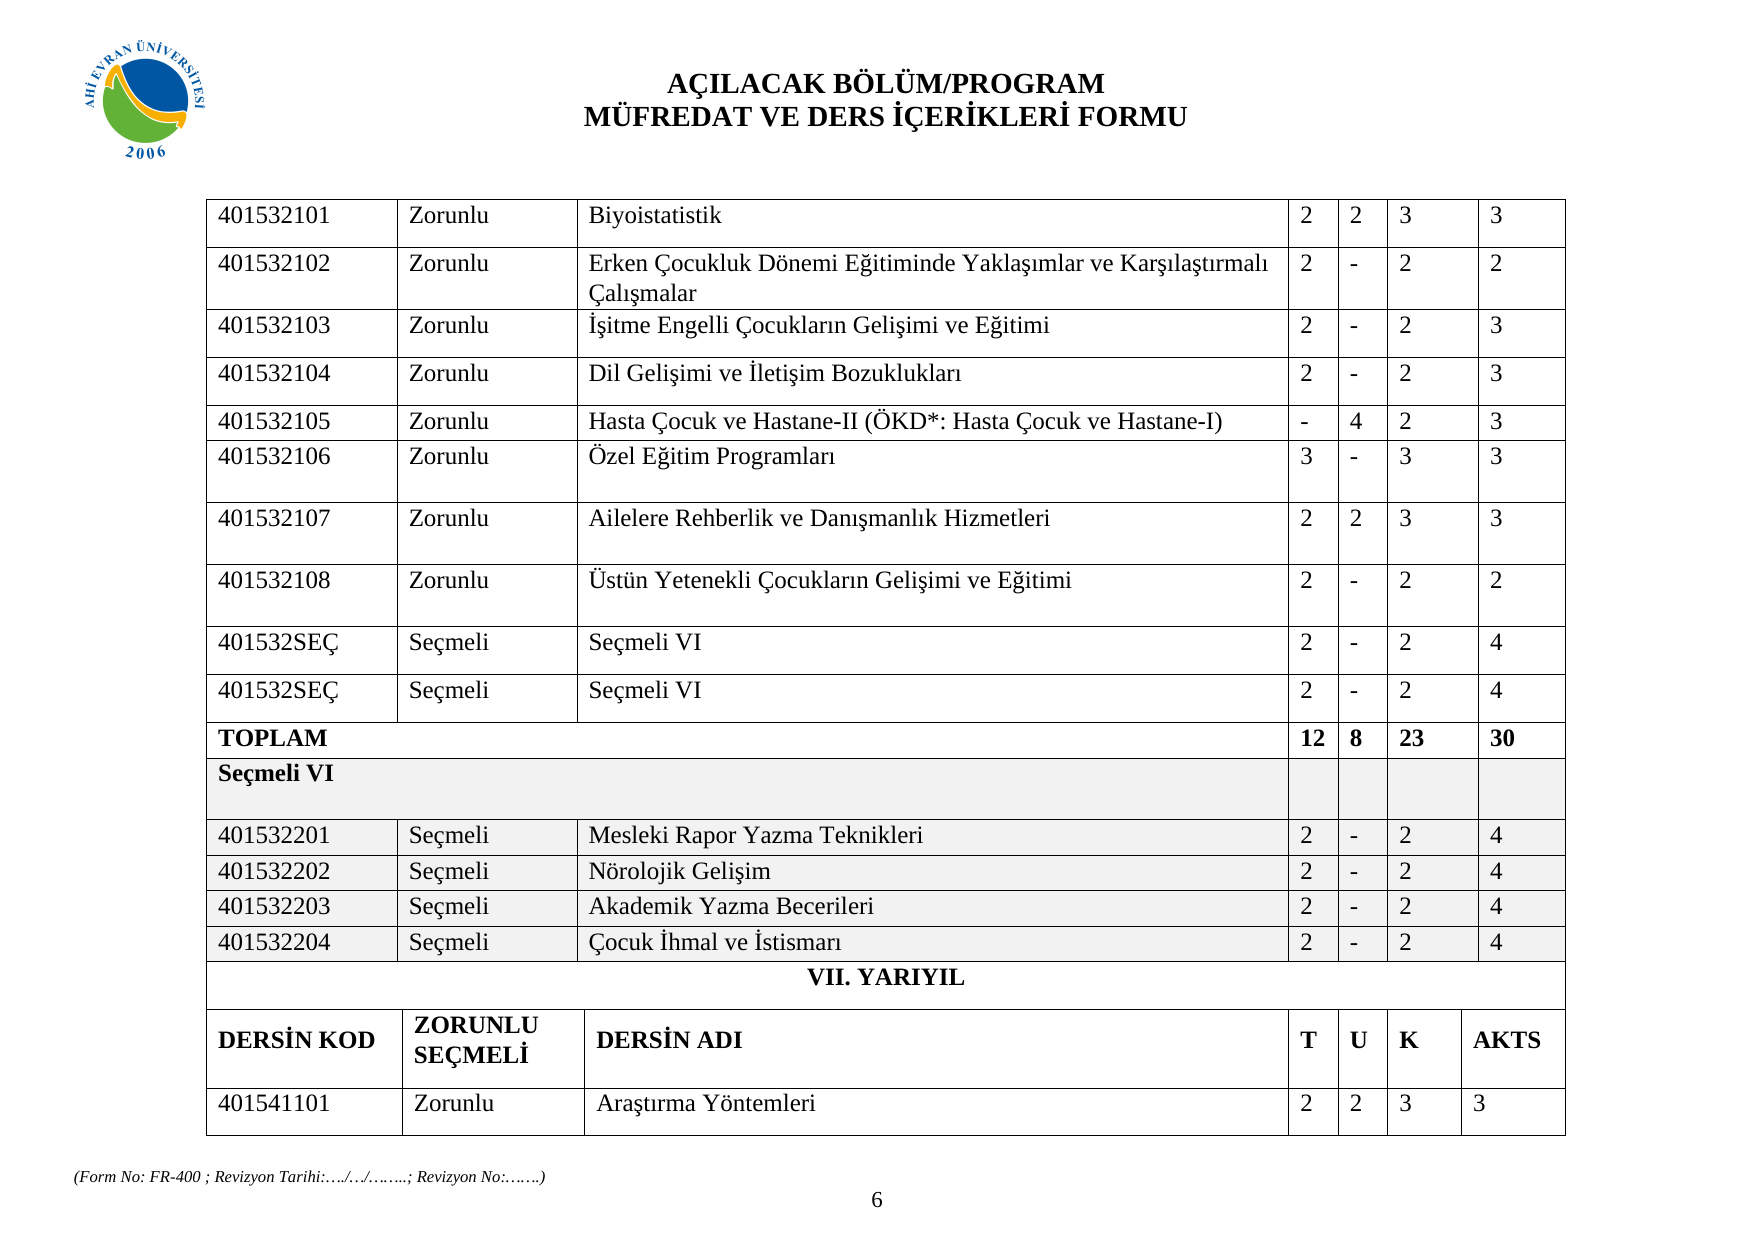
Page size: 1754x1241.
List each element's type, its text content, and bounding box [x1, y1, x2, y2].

table_cell Seçmeli VI [578, 675, 1288, 722]
table_cell 2 [1388, 856, 1478, 890]
table_cell U [1339, 1010, 1387, 1087]
table_cell 401532102 [207, 248, 397, 309]
table_cell 401532201 [207, 820, 397, 855]
table_cell 4 [1479, 675, 1565, 722]
table_cell 2 [1339, 200, 1387, 247]
table_cell 3 [1462, 1089, 1565, 1135]
table_cell Zorunlu [398, 200, 577, 247]
table_cell Seçmeli [398, 820, 577, 855]
table_cell DERSİN KOD [207, 1010, 402, 1087]
table_cell 3 [1479, 503, 1565, 564]
table_cell 3 [1289, 441, 1338, 502]
table_cell Erken Çocukluk Dönemi Eğitiminde Yaklaşımlar ve Karşılaştırmalı Çalışmalar [578, 248, 1288, 309]
table_cell 2 [1339, 1089, 1387, 1135]
table_cell 2 [1339, 503, 1387, 564]
table_cell [1479, 759, 1565, 819]
table_cell Akademik Yazma Becerileri [578, 891, 1288, 926]
table_cell 2 [1289, 1089, 1338, 1135]
table_cell 3 [1479, 441, 1565, 502]
picture [85, 40, 206, 159]
table_cell 4 [1479, 627, 1565, 674]
table_cell 401541101 [207, 1089, 402, 1135]
table_cell 2 [1388, 310, 1478, 357]
table_cell 2 [1289, 565, 1338, 626]
table_cell 3 [1388, 1089, 1461, 1135]
table_cell 2 [1479, 565, 1565, 626]
table_cell 2 [1289, 820, 1338, 855]
table_cell TOPLAM [207, 723, 1288, 757]
table_cell AKTS [1462, 1010, 1565, 1087]
table_cell 4 [1479, 820, 1565, 855]
table_cell 401532104 [207, 358, 397, 405]
table_cell 2 [1289, 927, 1338, 961]
table_cell [1388, 759, 1478, 819]
table_cell 23 [1388, 723, 1478, 757]
table_cell 401532204 [207, 927, 397, 961]
table_cell - [1339, 891, 1387, 926]
table_cell Seçmeli VI [578, 627, 1288, 674]
table_cell Zorunlu [398, 565, 577, 626]
table_cell 401532105 [207, 406, 397, 440]
table_cell Zorunlu [398, 503, 577, 564]
table_cell 2 [1289, 891, 1338, 926]
table_cell 401532202 [207, 856, 397, 890]
table_cell [1339, 759, 1387, 819]
table_cell 3 [1388, 441, 1478, 502]
table_cell - [1339, 627, 1387, 674]
table_cell Zorunlu [398, 248, 577, 309]
table_cell Seçmeli [398, 927, 577, 961]
table_cell Nörolojik Gelişim [578, 856, 1288, 890]
table_cell 8 [1339, 723, 1387, 757]
table_cell 30 [1479, 723, 1565, 757]
table_cell Özel Eğitim Programları [578, 441, 1288, 502]
table_cell 2 [1388, 820, 1478, 855]
table_cell Zorunlu [398, 310, 577, 357]
table_cell 3 [1388, 200, 1478, 247]
table_cell 401532107 [207, 503, 397, 564]
table_cell Dil Gelişimi ve İletişim Bozuklukları [578, 358, 1288, 405]
table_cell 2 [1289, 248, 1338, 309]
table_cell 2 [1289, 675, 1338, 722]
table_cell VII. YARIYIL [207, 962, 1565, 1009]
table_cell 4 [1479, 856, 1565, 890]
table_cell - [1289, 406, 1338, 440]
table_cell - [1339, 927, 1387, 961]
table_cell T [1289, 1010, 1338, 1087]
table_cell 401532103 [207, 310, 397, 357]
table_cell - [1339, 441, 1387, 502]
table_cell 2 [1388, 248, 1478, 309]
table_cell 2 [1388, 627, 1478, 674]
table_cell - [1339, 856, 1387, 890]
table_cell Üstün Yetenekli Çocukların Gelişimi ve Eğitimi [578, 565, 1288, 626]
table_cell 3 [1479, 406, 1565, 440]
table_cell Zorunlu [398, 441, 577, 502]
table_cell 2 [1388, 891, 1478, 926]
table_cell - [1339, 820, 1387, 855]
table_cell Seçmeli [398, 856, 577, 890]
table_cell Çocuk İhmal ve İstismarı [578, 927, 1288, 961]
table_cell 401532SEÇ [207, 675, 397, 722]
table_cell - [1339, 310, 1387, 357]
table_cell Biyoistatistik [578, 200, 1288, 247]
table_cell 3 [1479, 310, 1565, 357]
table_cell Seçmeli [398, 627, 577, 674]
table_cell 401532106 [207, 441, 397, 502]
table_cell 4 [1479, 891, 1565, 926]
table_cell Araştırma Yöntemleri [585, 1089, 1288, 1135]
table_cell ZORUNLU SEÇMELİ [403, 1010, 584, 1087]
table_cell 2 [1289, 856, 1338, 890]
table_cell 2 [1289, 358, 1338, 405]
table_cell 2 [1388, 358, 1478, 405]
table_cell [1289, 759, 1338, 819]
table_cell İşitme Engelli Çocukların Gelişimi ve Eğitimi [578, 310, 1288, 357]
table_cell Hasta Çocuk ve Hastane-II (ÖKD*: Hasta Çocuk ve Hastane-I) [578, 406, 1288, 440]
table_cell Ailelere Rehberlik ve Danışmanlık Hizmetleri [578, 503, 1288, 564]
table_cell 2 [1289, 503, 1338, 564]
table_cell K [1388, 1010, 1461, 1087]
table_cell Zorunlu [398, 358, 577, 405]
table_cell 3 [1479, 358, 1565, 405]
table_cell 2 [1289, 310, 1338, 357]
table_cell 2 [1388, 406, 1478, 440]
table_cell - [1339, 248, 1387, 309]
table_cell 4 [1339, 406, 1387, 440]
table_cell Seçmeli [398, 891, 577, 926]
table_cell 401532SEÇ [207, 627, 397, 674]
table_cell Mesleki Rapor Yazma Teknikleri [578, 820, 1288, 855]
table_cell Zorunlu [403, 1089, 584, 1135]
table_cell 401532101 [207, 200, 397, 247]
table_cell 401532108 [207, 565, 397, 626]
table_cell 401532203 [207, 891, 397, 926]
table_cell Seçmeli [398, 675, 577, 722]
table_cell - [1339, 358, 1387, 405]
table_cell - [1339, 675, 1387, 722]
table_cell 2 [1289, 627, 1338, 674]
table_cell DERSİN ADI [585, 1010, 1288, 1087]
table_cell 12 [1289, 723, 1338, 757]
table_cell 2 [1289, 200, 1338, 247]
table_cell 3 [1479, 200, 1565, 247]
table_cell 3 [1388, 503, 1478, 564]
table_cell 2 [1388, 927, 1478, 961]
table_cell Zorunlu [398, 406, 577, 440]
table_cell 2 [1479, 248, 1565, 309]
table_cell - [1339, 565, 1387, 626]
table_cell 4 [1479, 927, 1565, 961]
table_cell 2 [1388, 675, 1478, 722]
table_cell 2 [1388, 565, 1478, 626]
table_cell Seçmeli VI [207, 759, 1288, 819]
